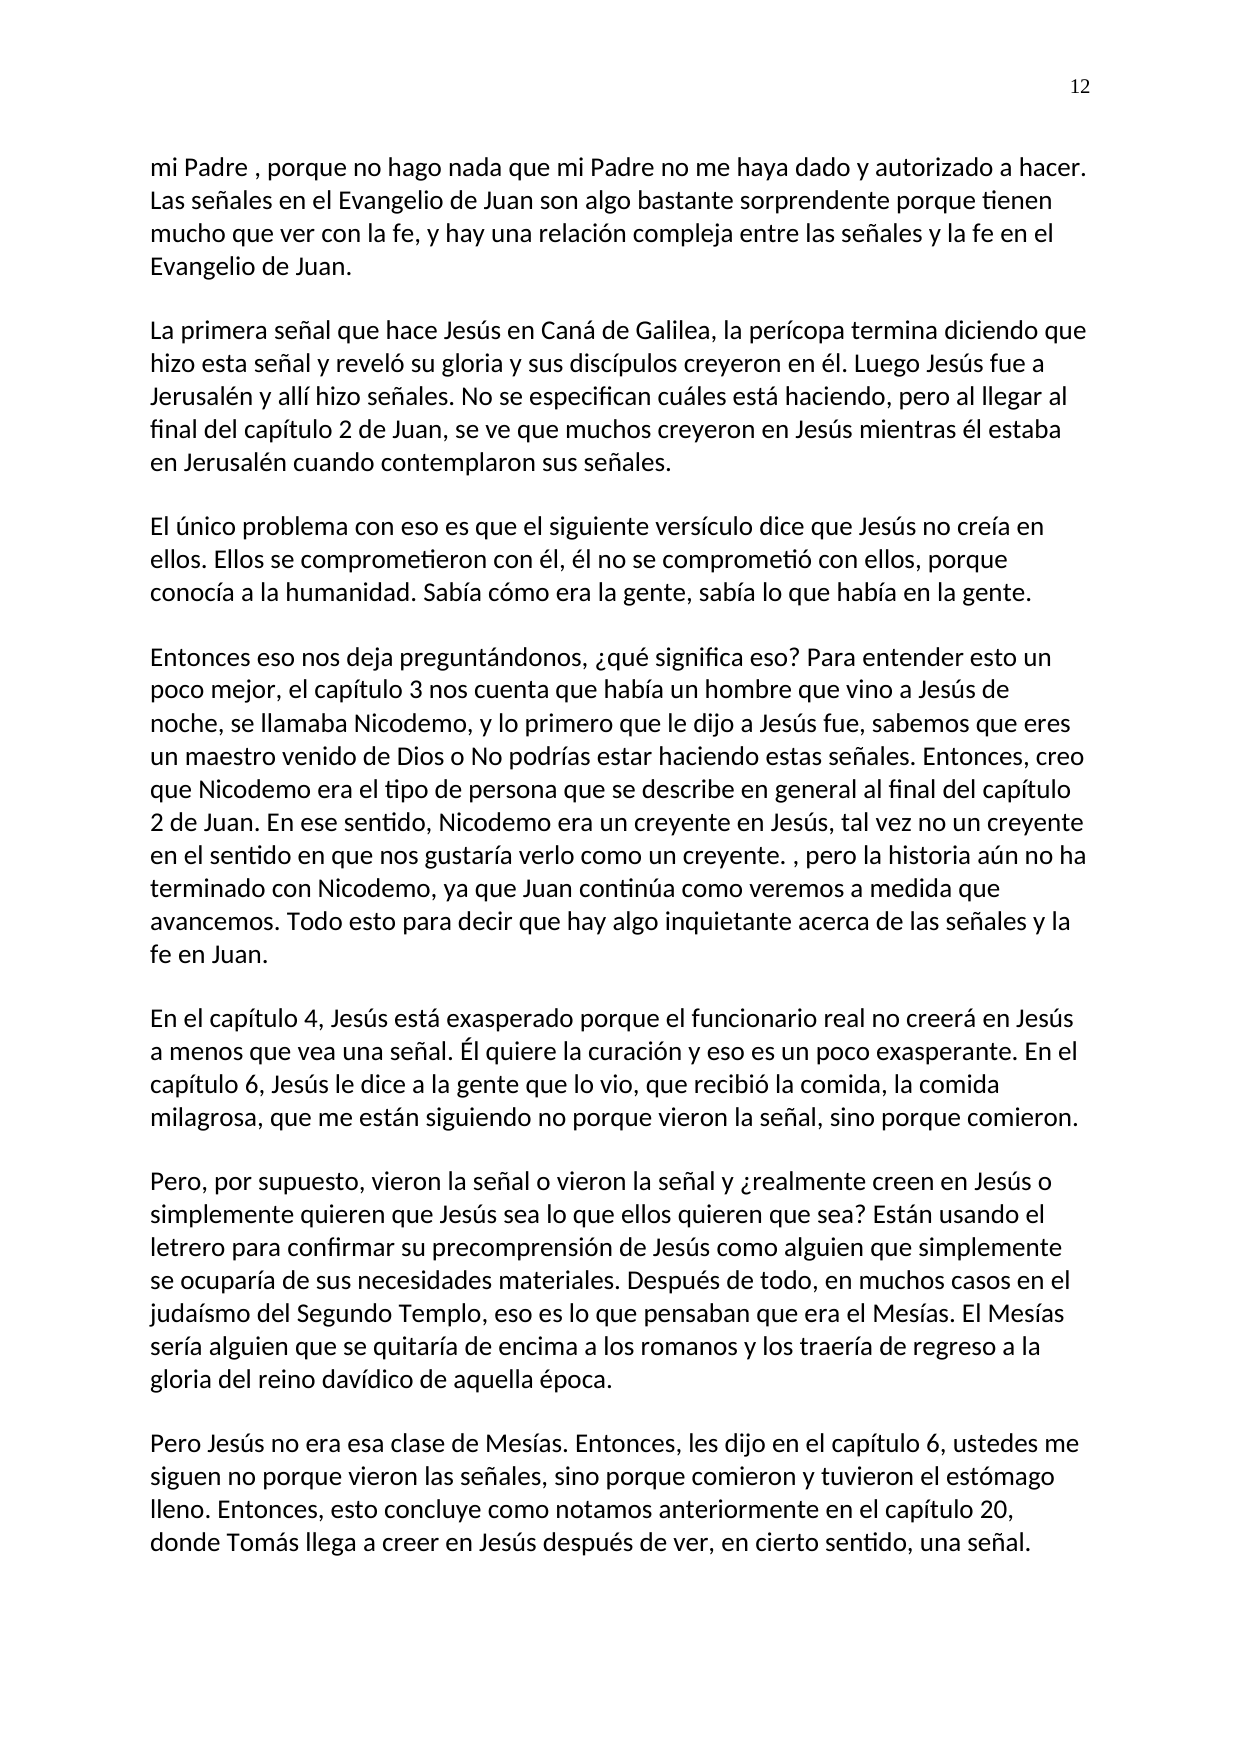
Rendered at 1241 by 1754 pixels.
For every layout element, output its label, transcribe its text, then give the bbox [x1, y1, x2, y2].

text Entonces eso nos deja preguntándonos, ¿qué significa eso? Para entender esto un poco mejor, el capítulo 3 nos cuenta que había un hombre que vino a Jesús de noche, se llamaba Nicodemo, y lo primero que le dijo a Jesús fue, sabemos que eres un maestro venido de Dios o No podrías estar haciendo estas señales. Entonces, creo que Nicodemo era el tipo de persona que se describe en general al final del capítulo 2 de Juan. En ese sentido, Nicodemo era un creyente en Jesús, tal vez no un creyente en el sentido en que nos gustaría verlo como un creyente. , pero la historia aún no ha terminado con Nicodemo, ya que Juan continúa como veremos a medida que avancemos. Todo esto para decir que hay algo inquietante acerca de las señales y la fe en Juan. [150, 640, 1090, 970]
text El único problema con eso es que el siguiente versículo dice que Jesús no creía en ellos. Ellos se comprometieron con él, él no se comprometió con ellos, porque conocía a la humanidad. Sabía cómo era la gente, sabía lo que había en la gente. [150, 509, 1090, 608]
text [150, 150, 1090, 282]
text En el capítulo 4, Jesús está exasperado porque el funcionario real no creerá en Jesús a menos que vea una señal. Él quiere la curación y eso es un poco exasperante. En el capítulo 6, Jesús le dice a la gente que lo vio, que recibió la comida, la comida milagrosa, que me están siguiendo no porque vieron la señal, sino porque comieron. [150, 1001, 1090, 1133]
text Pero, por supuesto, vieron la señal o vieron la señal y ¿realmente creen en Jesús o simplemente quieren que Jesús sea lo que ellos quieren que sea? Están usando el letrero para confirmar su precomprensión de Jesús como alguien que simplemente se ocuparía de sus necesidades materiales. Después de todo, en muchos casos en el judaísmo del Segundo Templo, eso es lo que pensaban que era el Mesías. El Mesías sería alguien que se quitaría de encima a los romanos y los traería de regreso a la gloria del reino davídico de aquella época. [150, 1164, 1090, 1395]
text Pero Jesús no era esa clase de Mesías. Entonces, les dijo en el capítulo 6, ustedes me siguen no porque vieron las señales, sino porque comieron y tuvieron el estómago lleno. Entonces, esto concluye como notamos anteriormente en el capítulo 20, donde Tomás llega a creer en Jesús después de ver, en cierto sentido, una señal. [150, 1427, 1090, 1559]
text La primera señal que hace Jesús en Caná de Galilea, la perícopa termina diciendo que hizo esta señal y reveló su gloria y sus discípulos creyeron en él. Luego Jesús fue a Jerusalén y allí hizo señales. No se especifican cuáles está haciendo, pero al llegar al final del capítulo 2 de Juan, se ve que muchos creyeron en Jesús mientras él estaba en Jerusalén cuando contemplaron sus señales. [150, 313, 1090, 478]
